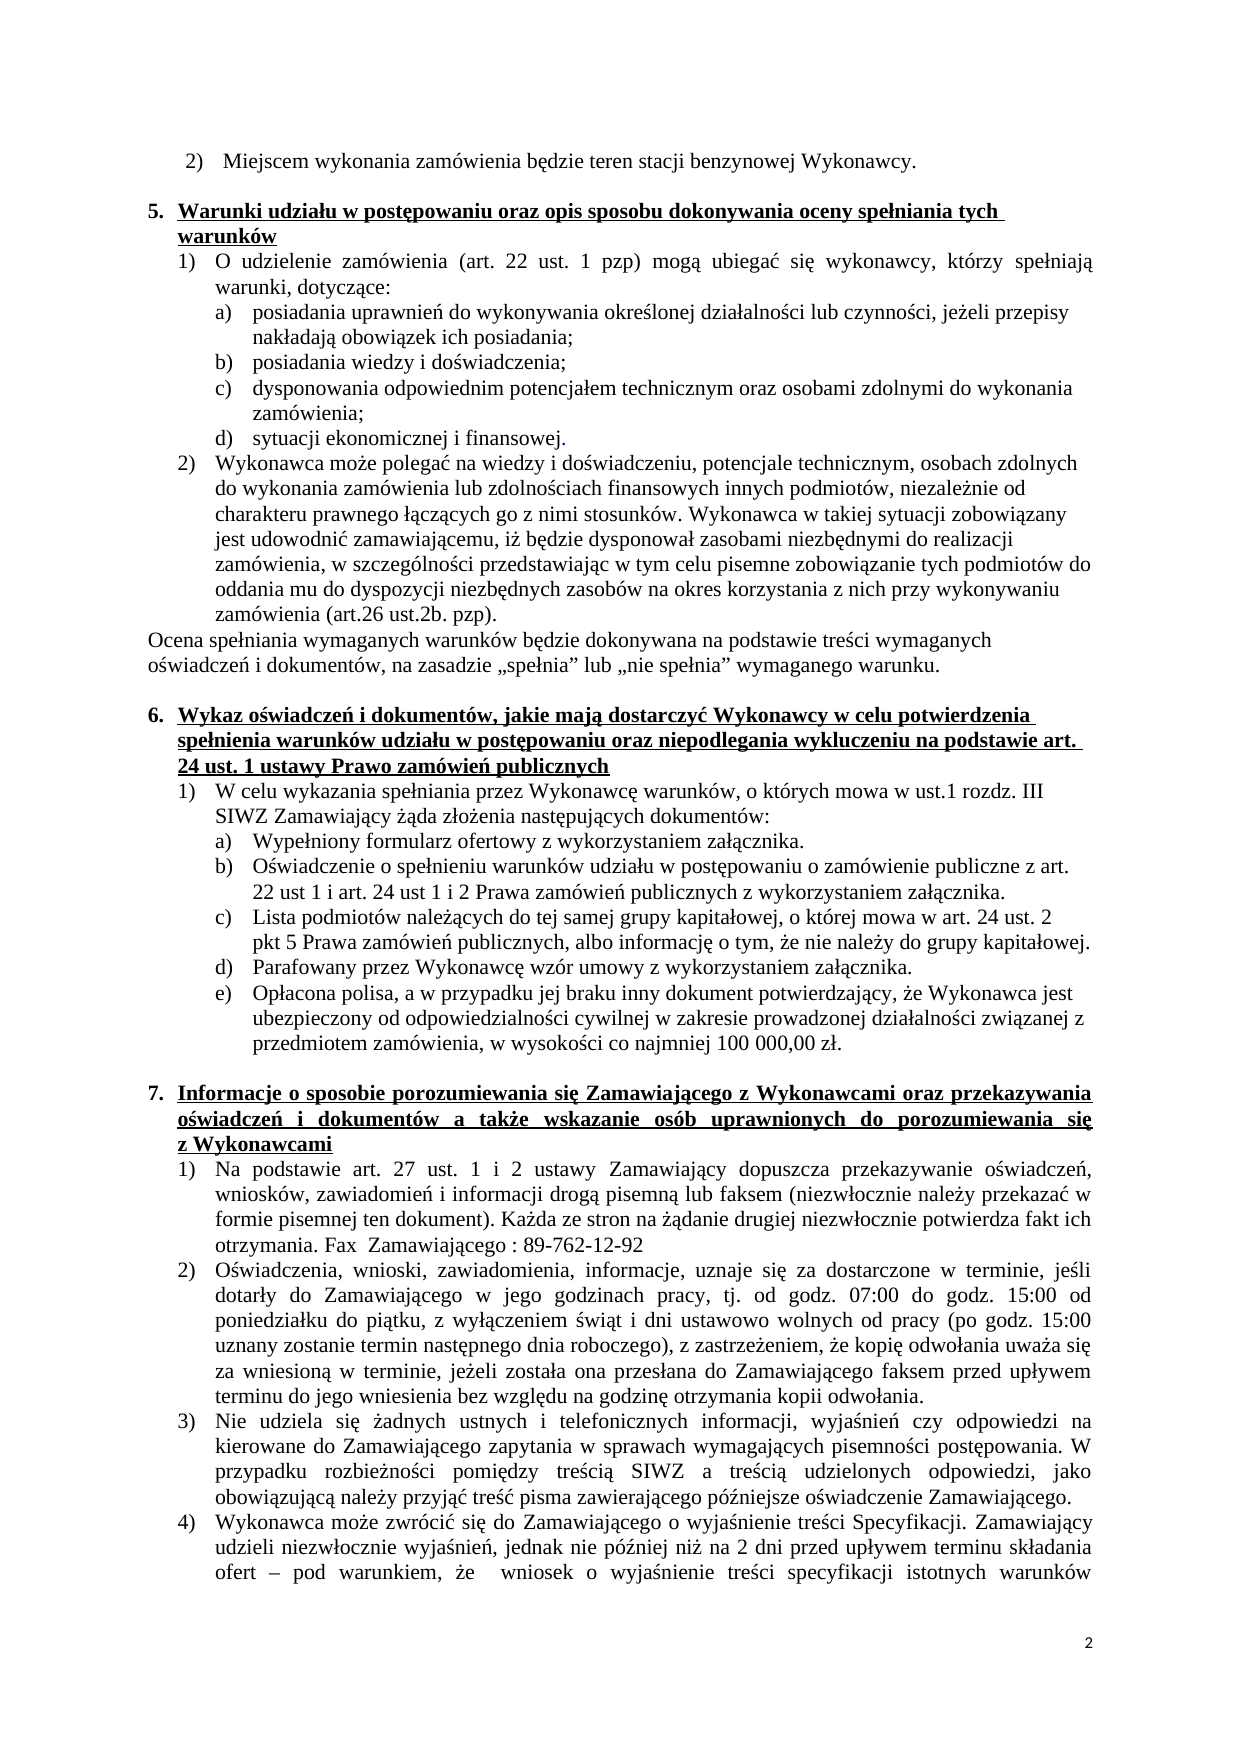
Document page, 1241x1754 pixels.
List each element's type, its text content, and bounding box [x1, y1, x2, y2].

list O udzielenie zamówienia (art. 22 ust. 1 pzp) mogą ubiegać się wykonawcy, którzy spełniają warunki, dotyczące: [177, 248, 1093, 299]
list Warunki udziału w postępowaniu oraz opis sposobu dokonywania oceny spełniania tych warunków [148, 198, 1093, 248]
list Opłacona polisa, a w przypadku jej braku inny dokument potwierdzający, że Wykonawca jest ubezpieczony od odpowiedzialności cywilnej w zakresie prowadzonej działalności związanej z przedmiotem zamówienia, w wysokości co najmniej 100 000,00 zł. [215, 979, 1093, 1055]
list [177, 1509, 1093, 1584]
list Miejscem wykonania zamówienia będzie teren stacji benzynowej Wykonawcy. [185, 148, 1093, 173]
list dysponowania odpowiednim potencjałem technicznym oraz osobami zdolnymi do wykonania zamówienia; [215, 374, 1093, 425]
list W celu wykazania spełniania przez Wykonawcę warunków, o których mowa w ust.1 rozdz. III SIWZ Zamawiający żąda złożenia następujących dokumentów: [177, 778, 1093, 828]
list Oświadczenie o spełnieniu warunków udziału w postępowaniu o zamówienie publiczne z art. 22 ust 1 i art. 24 ust 1 i 2 Prawa zamówień publicznych z wykorzystaniem załącznika. [215, 853, 1093, 904]
list Wypełniony formularz ofertowy z wykorzystaniem załącznika. [215, 828, 1093, 853]
list Parafowany przez Wykonawcę wzór umowy z wykorzystaniem załącznika. [215, 954, 1093, 979]
list Informacje o sposobie porozumiewania się Zamawiającego z Wykonawcami oraz przekazywania oświadczeń i dokumentów a także wskazanie osób uprawnionych do porozumiewania się z Wykonawcami [148, 1080, 1093, 1156]
list Oświadczenia, wnioski, zawiadomienia, informacje, uznaje się za dostarczone w terminie, jeśli dotarły do Zamawiającego w jego godzinach pracy, tj. od godz. 07:00 do godz. 15:00 od poniedziałku do piątku, z wyłączeniem świąt i dni ustawowo wolnych od pracy (po godz. 15:00 uznany zostanie termin następnego dnia roboczego), z zastrzeżeniem, że kopię odwołania uważa się za wniesioną w terminie, jeżeli została ona przesłana do Zamawiającego faksem przed upływem terminu do jego wniesienia bez względu na godzinę otrzymania kopii odwołania. [177, 1257, 1093, 1408]
list Wykonawca może polegać na wiedzy i doświadczeniu, potencjale technicznym, osobach zdolnych do wykonania zamówienia lub zdolnościach finansowych innych podmiotów, niezależnie od charakteru prawnego łączących go z nimi stosunków. Wykonawca w takiej sytuacji zobowiązany jest udowodnić zamawiającemu, iż będzie dysponował zasobami niezbędnymi do realizacji zamówienia, w szczególności przedstawiając w tym celu pisemne zobowiązanie tych podmiotów do oddania mu do dyspozycji niezbędnych zasobów na okres korzystania z nich przy wykonywaniu zamówienia (art.26 ust.2b. pzp). [177, 450, 1093, 627]
list sytuacji ekonomicznej i finansowej. [215, 425, 1093, 450]
list Nie udziela się żadnych ustnych i telefonicznych informacji, wyjaśnień czy odpowiedzi na kierowane do Zamawiającego zapytania w sprawach wymagających pisemności postępowania. W przypadku rozbieżności pomiędzy treścią SIWZ a treścią udzielonych odpowiedzi, jako obowiązującą należy przyjąć treść pisma zawierającego późniejsze oświadczenie Zamawiającego. [177, 1408, 1093, 1509]
list posiadania wiedzy i doświadczenia; [215, 349, 1093, 374]
list Wykaz oświadczeń i dokumentów, jakie mają dostarczyć Wykonawcy w celu potwierdzenia spełnienia warunków udziału w postępowaniu oraz niepodlegania wykluczeniu na podstawie art. 24 ust. 1 ustawy Prawo zamówień publicznych [148, 702, 1093, 778]
list posiadania uprawnień do wykonywania określonej działalności lub czynności, jeżeli przepisy nakładają obowiązek ich posiadania; [215, 299, 1093, 349]
text Ocena spełniania wymaganych warunków będzie dokonywana na podstawie treści wymaganych oświadczeń i dokumentów, na zasadzie „spełnia” lub „nie spełnia” wymaganego warunku. [148, 627, 1093, 677]
list Na podstawie art. 27 ust. 1 i 2 ustawy Zamawiający dopuszcza przekazywanie oświadczeń, wniosków, zawiadomień i informacji drogą pisemną lub faksem (niezwłocznie należy przekazać w formie pisemnej ten dokument). Każda ze stron na żądanie drugiej niezwłocznie potwierdza fakt ich otrzymania. Fax Zamawiającego : 89-762-12-92 [177, 1156, 1093, 1257]
list Lista podmiotów należących do tej samej grupy kapitałowej, o której mowa w art. 24 ust. 2 pkt 5 Prawa zamówień publicznych, albo informację o tym, że nie należy do grupy kapitałowej. [215, 904, 1093, 954]
